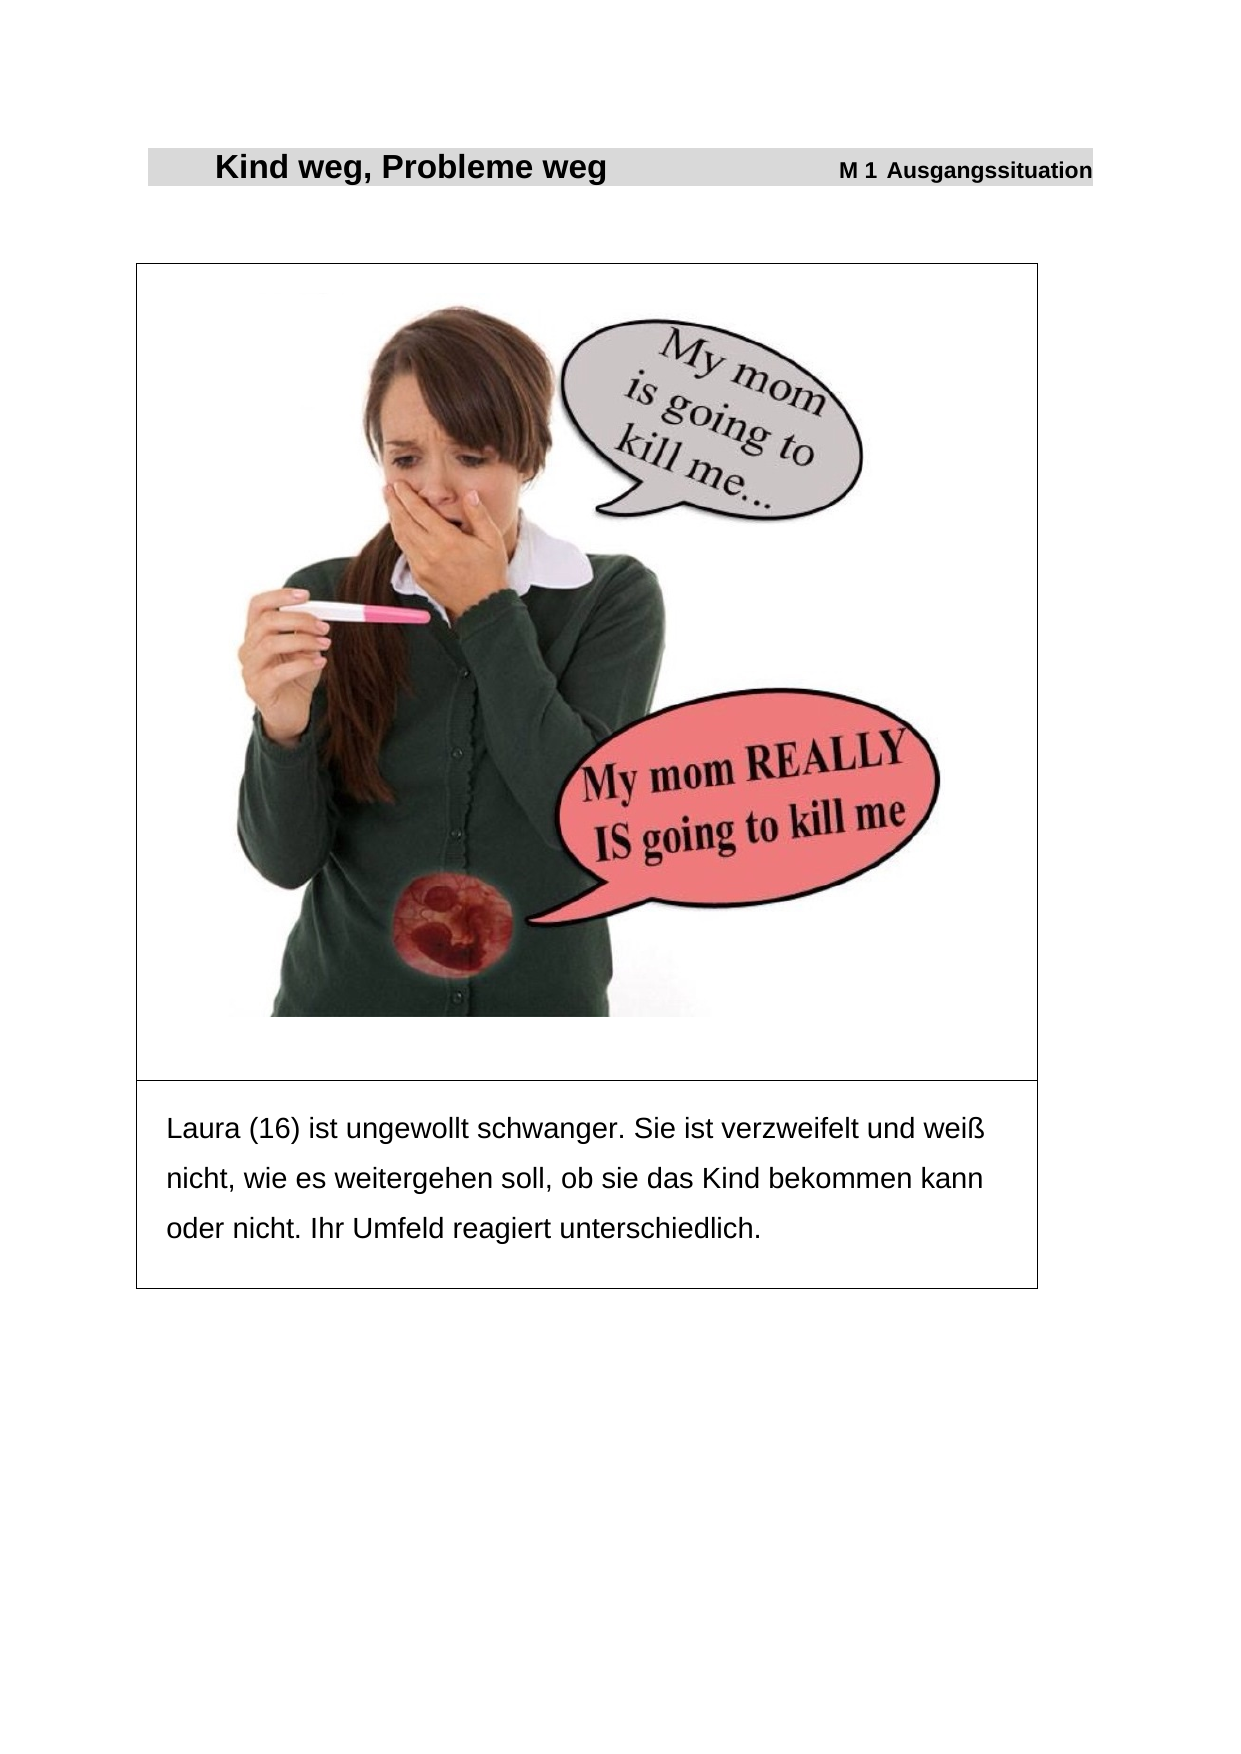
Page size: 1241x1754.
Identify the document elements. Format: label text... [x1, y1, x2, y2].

table_header [137, 264, 1037, 1080]
text Kind weg, Probleme weg M 1 Ausgangssituation [148, 148, 1093, 186]
picture [228, 293, 946, 1017]
table_cell Laura (16) ist ungewollt schwanger. Sie ist verzweifelt und weiß nicht, wie es weitergehen soll, ob sie das Kind bekommen kann oder nicht. Ihr Umfeld reagiert unterschiedlich. [137, 1081, 1037, 1288]
